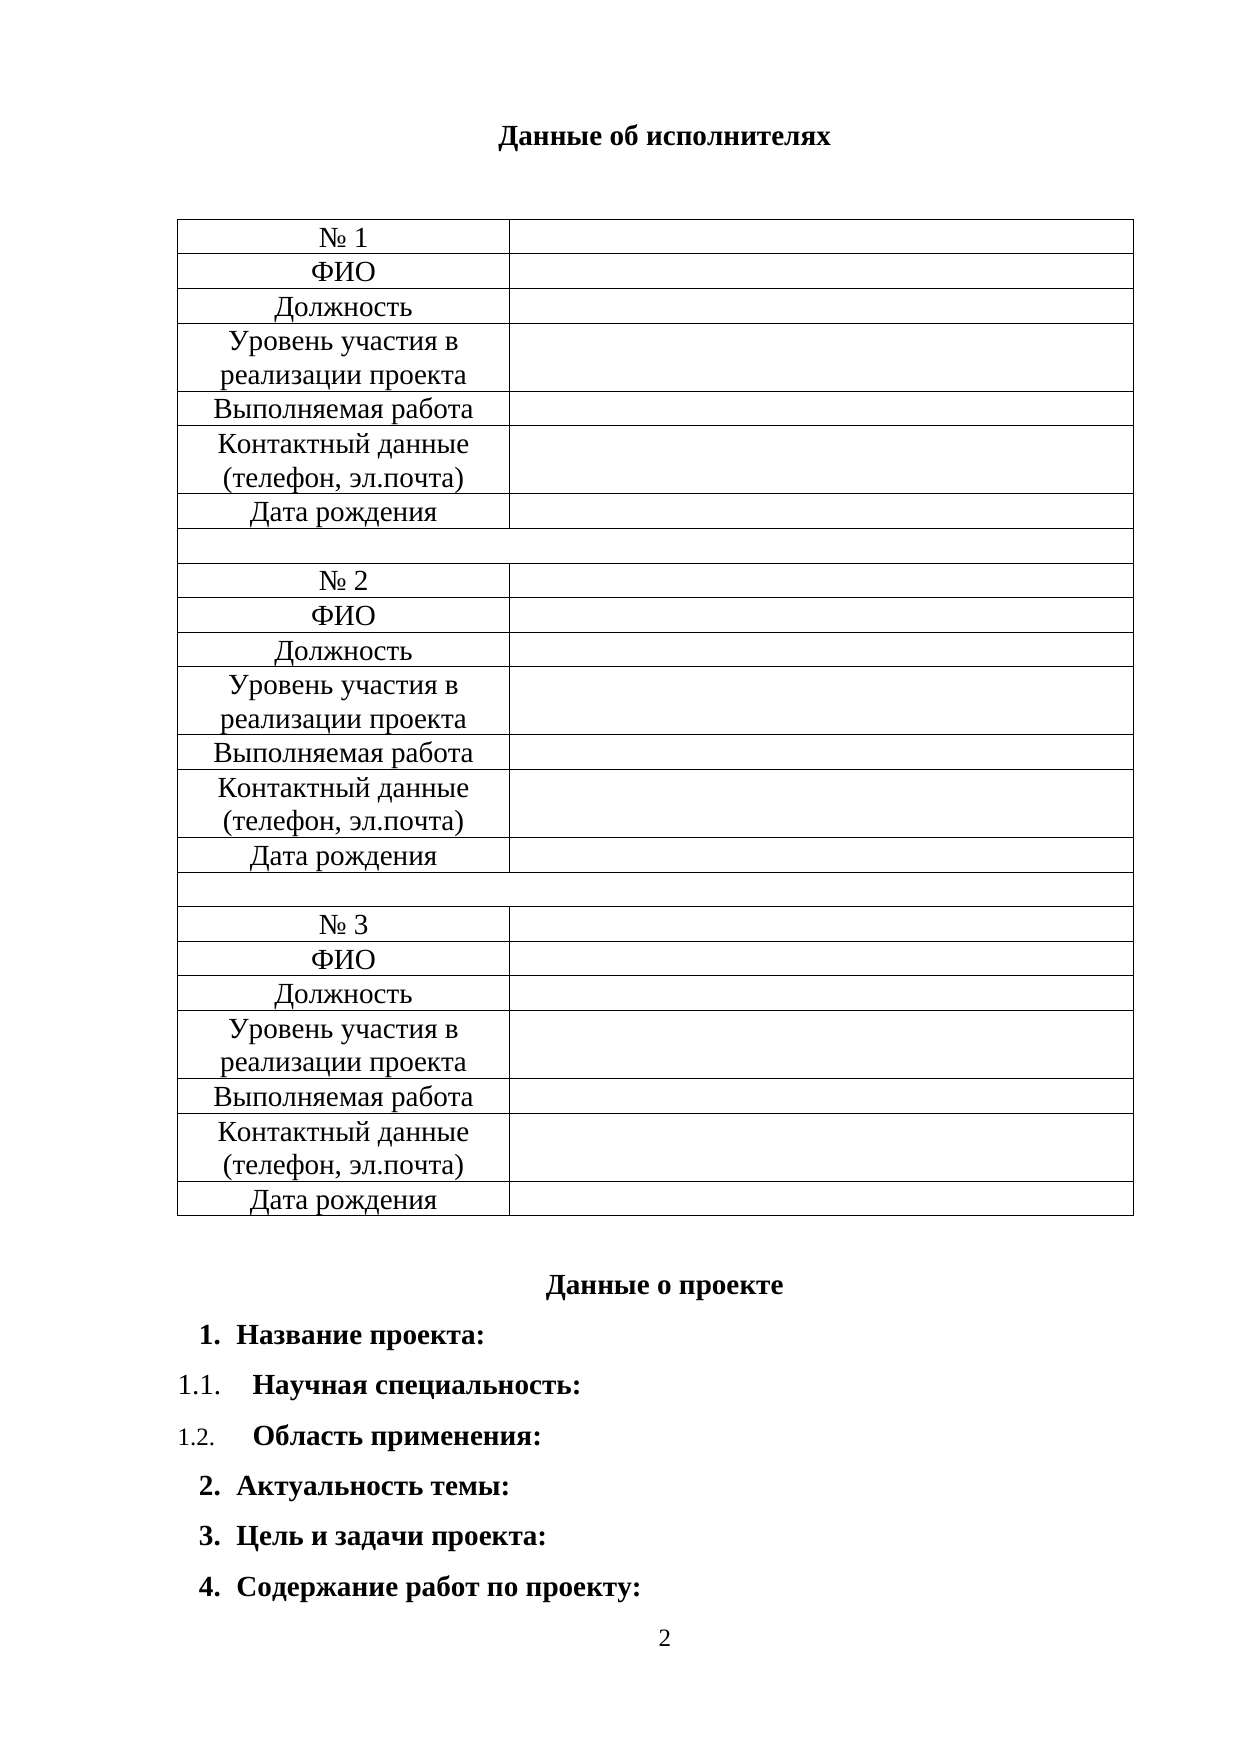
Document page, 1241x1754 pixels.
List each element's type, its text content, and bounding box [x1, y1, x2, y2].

table_cell ФИО [178, 942, 509, 975]
table_cell [510, 735, 1133, 769]
table_cell [510, 770, 1133, 837]
table_cell [510, 907, 1133, 941]
table_cell [510, 942, 1133, 975]
table_cell [510, 667, 1133, 734]
table_cell [510, 1011, 1133, 1078]
table_cell Выполняемая работа [178, 1079, 509, 1113]
table_cell [510, 392, 1133, 425]
table_cell [510, 564, 1133, 597]
table_cell Дата рождения [178, 1182, 509, 1215]
table_cell Выполняемая работа [178, 392, 509, 425]
table_cell [510, 1182, 1133, 1215]
table_header [510, 220, 1133, 253]
table_cell [510, 1114, 1133, 1181]
table_cell Уровень участия в реализации проекта [178, 1011, 509, 1078]
table_cell [510, 1079, 1133, 1113]
list Название проекта: [199, 1317, 1152, 1351]
table_cell [510, 633, 1133, 666]
table_cell Дата рождения [178, 494, 509, 528]
list Научная специальность: [177, 1367, 1152, 1401]
table_cell Должность [178, 976, 509, 1010]
table_cell [510, 976, 1133, 1010]
table_cell [178, 873, 1133, 906]
table_cell Контактный данные (телефон, эл.почта) [178, 1114, 509, 1181]
table_cell № 2 [178, 564, 509, 597]
table_cell Уровень участия в реализации проекта [178, 667, 509, 734]
table_cell [510, 289, 1133, 322]
table_cell [510, 254, 1133, 288]
table_cell Должность [178, 289, 509, 322]
table_cell [178, 529, 1133, 562]
table_cell ФИО [178, 598, 509, 632]
table_cell Должность [178, 633, 509, 666]
table_cell ФИО [178, 254, 509, 288]
table_cell Дата рождения [178, 838, 509, 872]
list Актуальность темы: [199, 1468, 1152, 1502]
table_header № 1 [178, 220, 509, 253]
table_cell № 3 [178, 907, 509, 941]
table_cell [510, 324, 1133, 391]
table_cell Уровень участия в реализации проекта [178, 324, 509, 391]
table_cell [510, 838, 1133, 872]
list Область применения: [177, 1418, 1152, 1451]
table_cell Контактный данные (телефон, эл.почта) [178, 770, 509, 837]
list Содержание работ по проекту: [199, 1569, 1152, 1602]
table_cell [510, 494, 1133, 528]
table_cell Выполняемая работа [178, 735, 509, 769]
table_cell Контактный данные (телефон, эл.почта) [178, 426, 509, 493]
text Данные об исполнителях [177, 118, 1152, 152]
text Данные о проекте [177, 1216, 1152, 1300]
table_cell [510, 598, 1133, 632]
table_cell [510, 426, 1133, 493]
list Цель и задачи проекта: [199, 1518, 1152, 1552]
